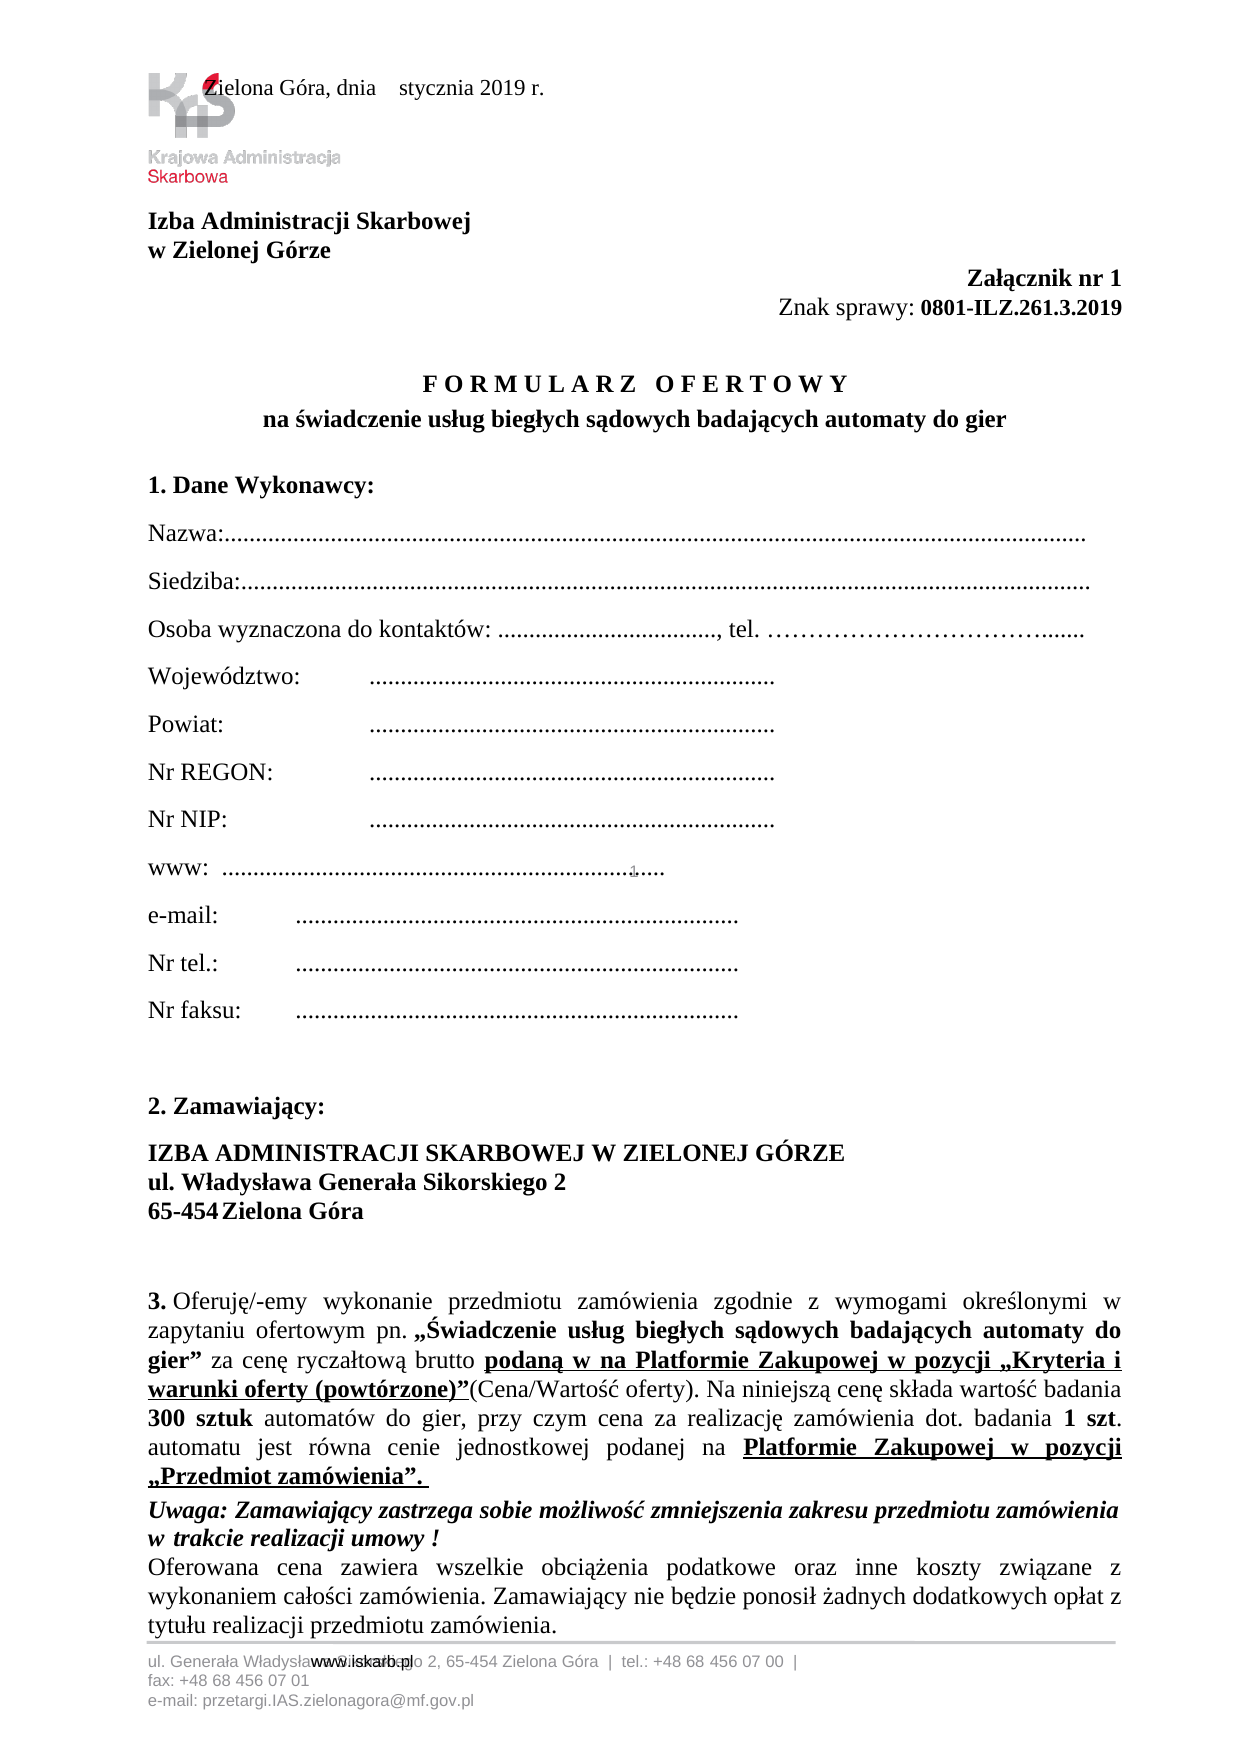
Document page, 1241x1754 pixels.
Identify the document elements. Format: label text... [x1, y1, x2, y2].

text na świadczenie usług biegłych sądowych badających automaty do gier [148, 404, 1122, 433]
text F O R M U L A R Z O F E R T O W Y [148, 369, 1122, 397]
text Nazwa:.......................................................................................................................................... [148, 518, 1122, 547]
text www: ....................................................................... [148, 852, 1122, 881]
text Izba Administracji Skarbowej [148, 206, 1122, 235]
text Nr NIP: ................................................................. [148, 804, 1122, 833]
text Oferowana cena zawiera wszelkie obciążenia podatkowe oraz inne koszty związane z wykonaniem całości zamówienia. Zamawiający nie będzie ponosił żadnych dodatkowych opłat z tytułu realizacji przedmiotu zamówienia. [148, 1552, 1122, 1638]
text Nr faksu: ....................................................................... [148, 995, 1122, 1024]
text Znak sprawy: 0801-ILZ.261.3.2019 [148, 292, 1122, 321]
text ul. Władysława Generała Sikorskiego 2 [148, 1167, 1122, 1196]
text Województwo: ................................................................. [148, 661, 1122, 690]
text Nr REGON: ................................................................. [148, 757, 1122, 786]
text w Zielonej Górze [148, 235, 1122, 263]
text 2. Zamawiający: [148, 1091, 1122, 1119]
text Nr tel.: ....................................................................... [148, 948, 1122, 976]
text Siedziba:........................................................................................................................................ [148, 566, 1122, 595]
text e-mail: ....................................................................... [148, 900, 1122, 929]
text Osoba wyznaczona do kontaktów: ..................................., tel. ……………………………....... [148, 614, 1122, 642]
text IZBA ADMINISTRACJI SKARBOWEJ W ZIELONEJ GÓRZE [148, 1138, 1122, 1167]
text 3. Oferuję/-emy wykonanie przedmiotu zamówienia zgodnie z wymogami określonymi w zapytaniu ofertowym pn. „Świadczenie usług biegłych sądowych badających automaty do gier” za cenę ryczałtową brutto podaną w na Platformie Zakupowej w pozycji „Kryteria i warunki oferty (powtórzone)”(Cena/Wartość oferty). Na niniejszą cenę składa wartość badania 300 sztuk automatów do gier, przy czym cena za realizację zamówienia dot. badania 1 szt. automatu jest równa cenie jednostkowej podanej na Platformie Zakupowej w pozycji „Przedmiot zamówienia”. [148, 1286, 1122, 1491]
text Uwaga: Zamawiający zastrzega sobie możliwość zmniejszenia zakresu przedmiotu zamówienia w trakcie realizacji umowy ! [148, 1495, 1122, 1552]
list Zielona Góra [148, 1196, 1122, 1225]
picture [147, 73, 341, 191]
text 1. Dane Wykonawcy: [148, 471, 1122, 499]
text Załącznik nr 1 [148, 263, 1122, 292]
text Powiat: ................................................................. [148, 709, 1122, 738]
